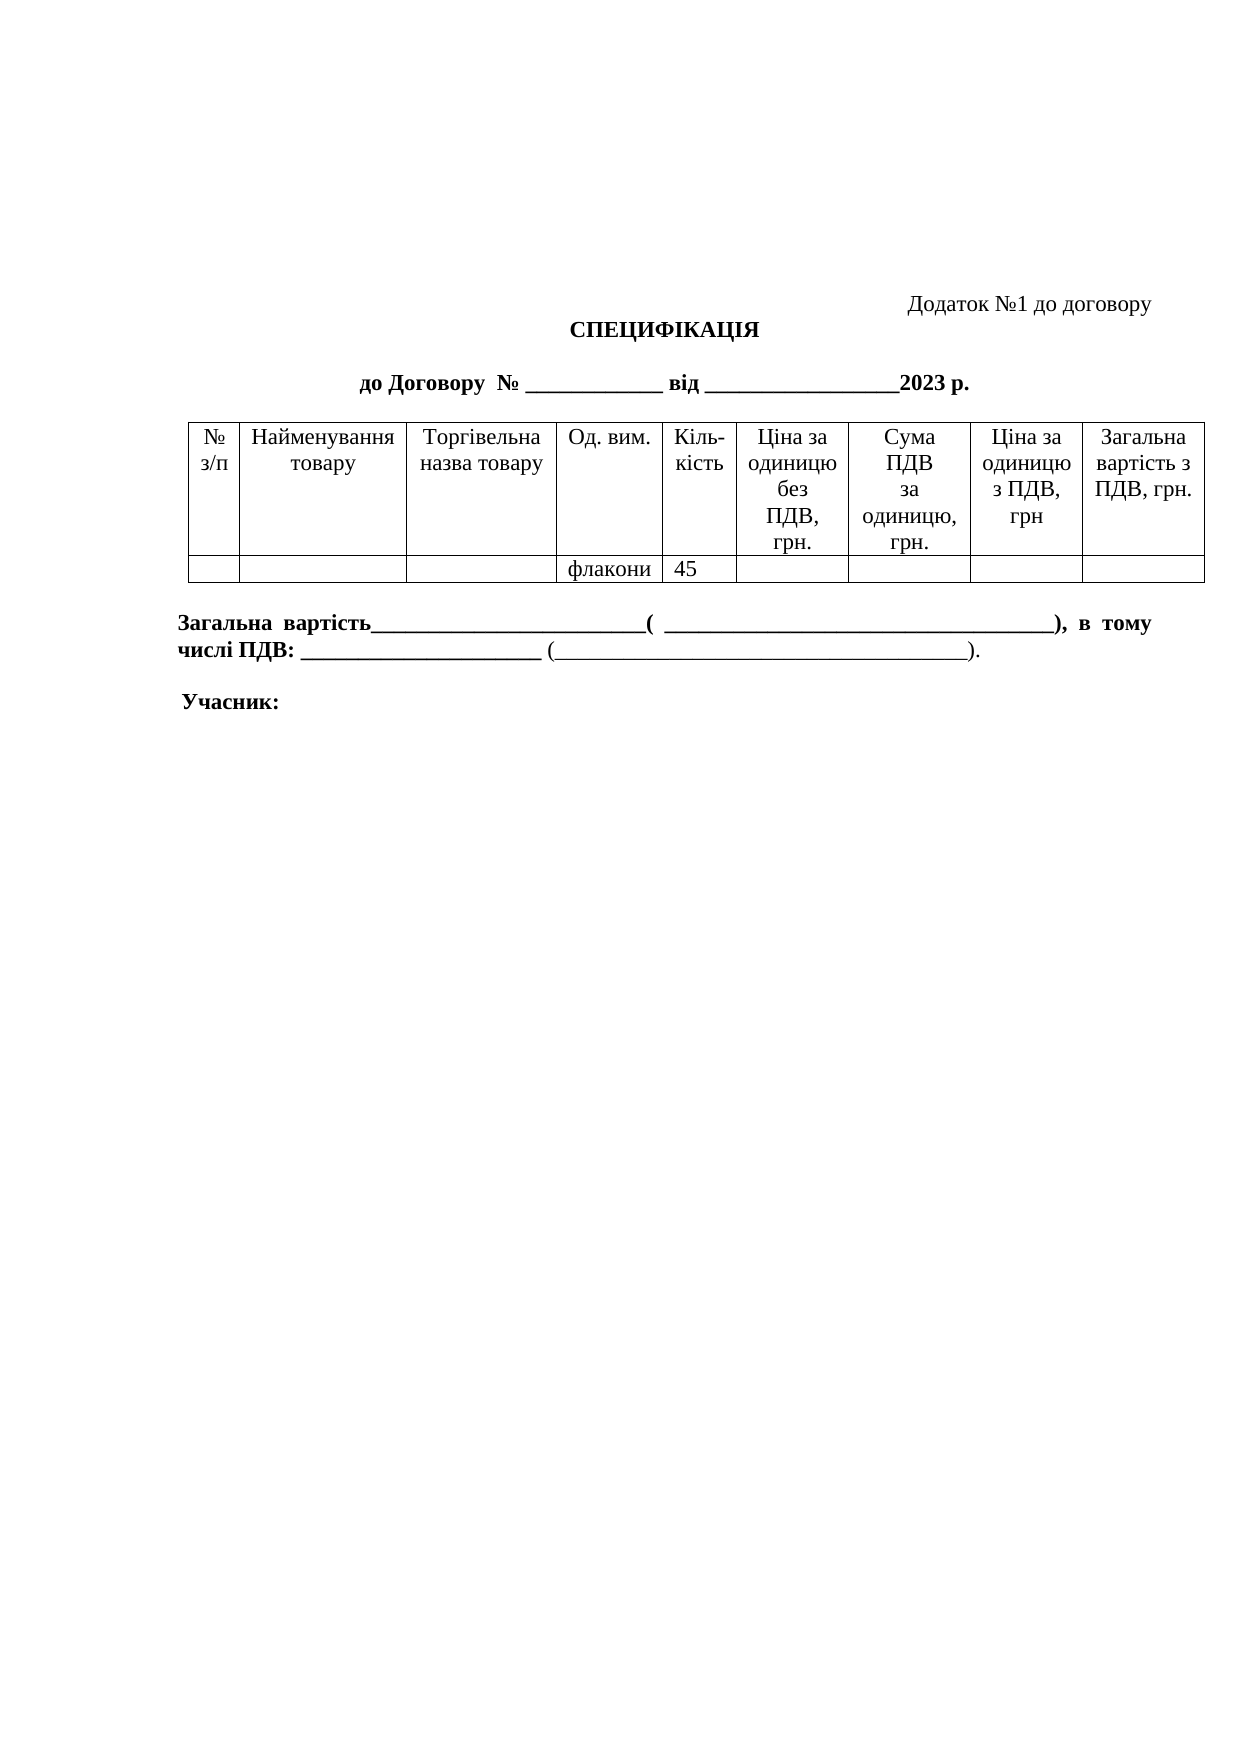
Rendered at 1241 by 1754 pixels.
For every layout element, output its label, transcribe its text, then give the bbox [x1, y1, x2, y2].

table_cell [971, 556, 1082, 582]
text Додаток №1 до договору [177, 290, 1152, 316]
table_header Загальна вартість з ПДВ, грн. [1083, 423, 1204, 554]
table_cell [737, 556, 848, 582]
text СПЕЦИФІКАЦІЯ [177, 316, 1152, 343]
table_cell [849, 556, 970, 582]
table_cell 45 [663, 556, 736, 582]
table_header № з/п [189, 423, 239, 554]
table_header Сума ПДВ за одиницю, грн. [849, 423, 970, 554]
table_header Ціна за одиницю з ПДВ, грн [971, 423, 1082, 554]
table_header Учасник: [170, 688, 701, 820]
table_cell [407, 556, 556, 582]
table_header Торгівельна назва товару [407, 423, 556, 554]
table_header Ціна за одиницю без ПДВ, грн. [737, 423, 848, 554]
table_header Од. вим. [557, 423, 662, 554]
table_cell [1083, 556, 1204, 582]
text до Договору № ____________ від _________________2023 р. [177, 369, 1152, 395]
table_header Кіль-кість [663, 423, 736, 554]
table_cell [189, 556, 239, 582]
text Загальна вартість________________________( __________________________________), в тому числі ПДВ: _____________________ (____________________________________). [177, 609, 1152, 662]
table_cell флакони [557, 556, 662, 582]
table_header Найменування товару [240, 423, 406, 554]
table_cell [240, 556, 406, 582]
